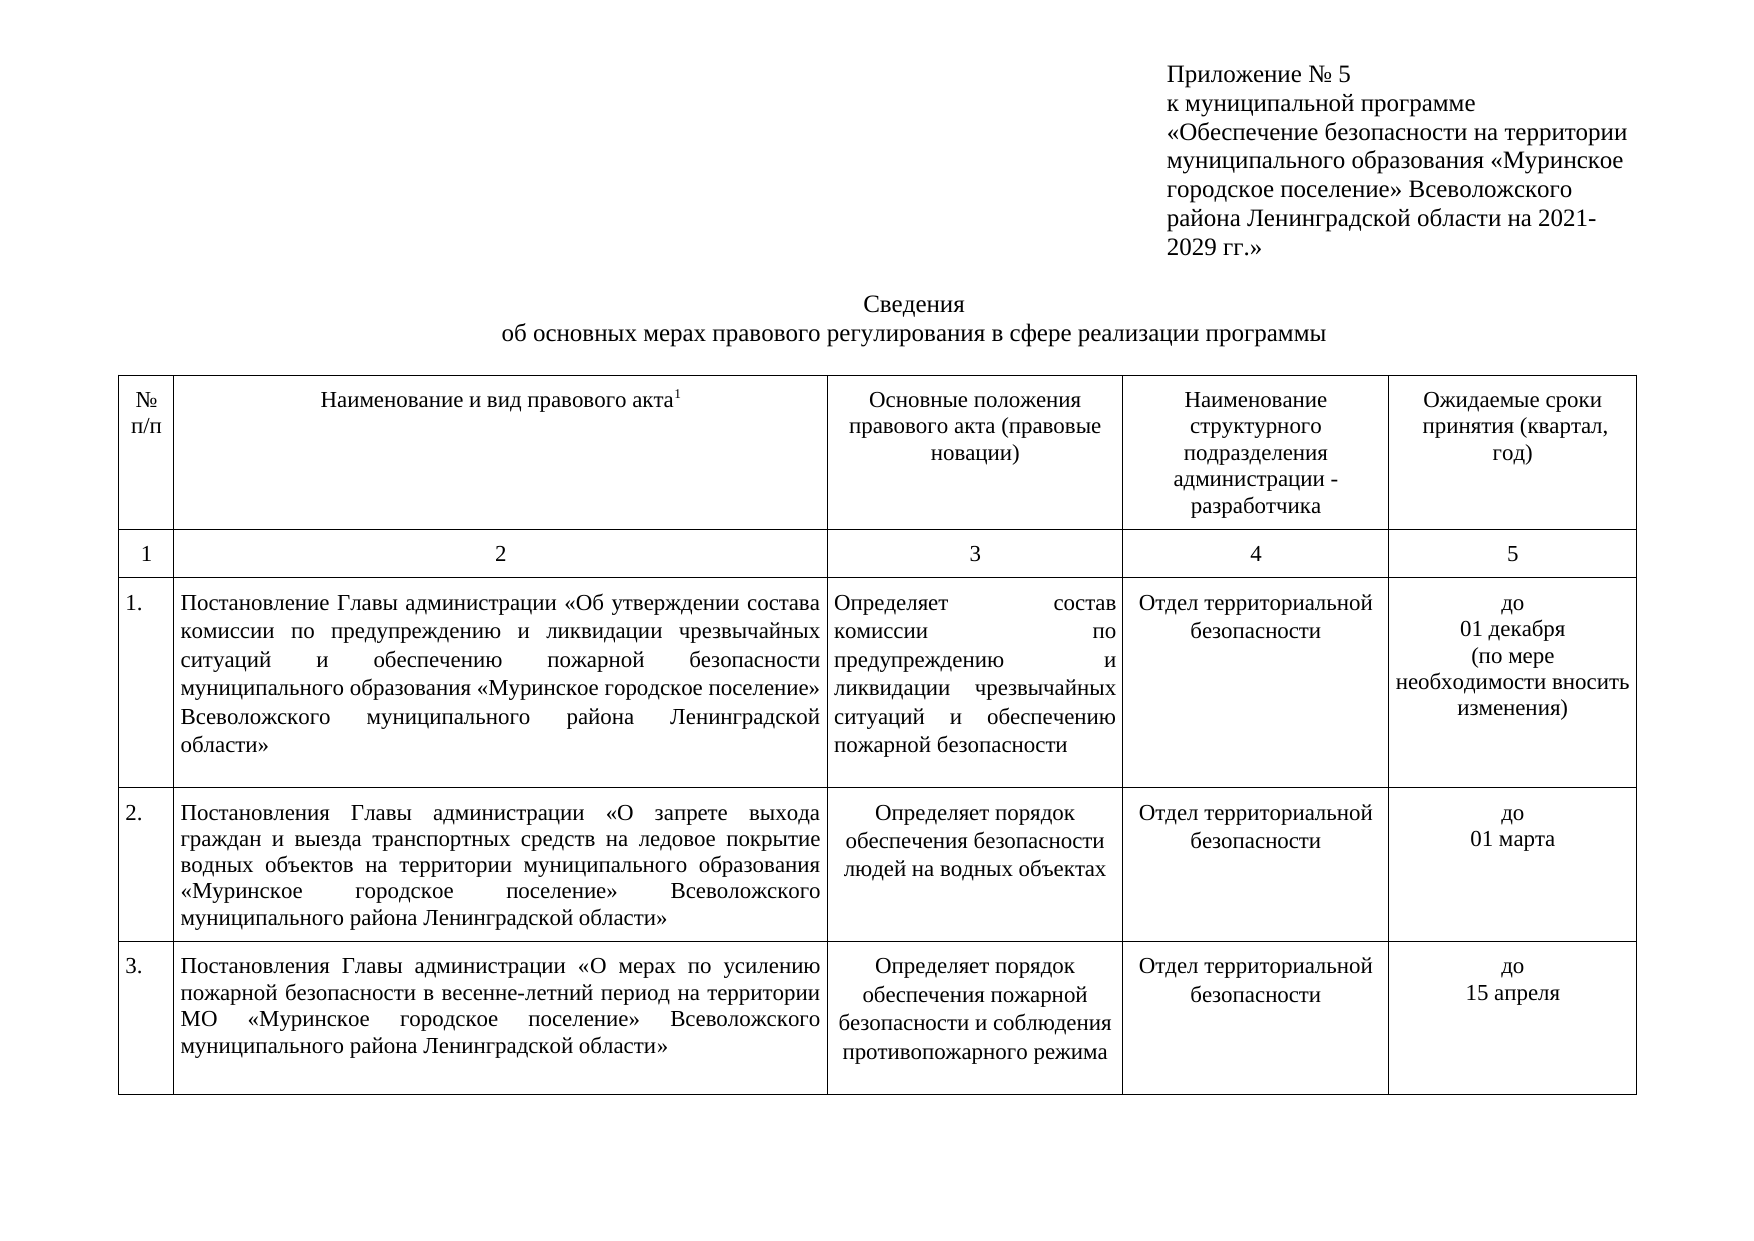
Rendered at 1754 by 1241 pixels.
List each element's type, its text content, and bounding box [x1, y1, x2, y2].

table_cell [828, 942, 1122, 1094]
text «Обеспечение безопасности на территории муниципального образования «Муринское городское поселение» Всеволожского района Ленинградской области на 2021-2029 гг.» [1167, 117, 1636, 260]
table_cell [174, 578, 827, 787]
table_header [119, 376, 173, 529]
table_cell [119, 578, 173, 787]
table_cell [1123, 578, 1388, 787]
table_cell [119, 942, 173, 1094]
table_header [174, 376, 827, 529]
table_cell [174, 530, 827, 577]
text Приложение № 5 [1167, 59, 1636, 88]
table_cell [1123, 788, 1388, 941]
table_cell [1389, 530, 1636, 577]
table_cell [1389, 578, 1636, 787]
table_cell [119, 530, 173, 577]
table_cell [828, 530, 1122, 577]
text Сведения [118, 289, 1636, 318]
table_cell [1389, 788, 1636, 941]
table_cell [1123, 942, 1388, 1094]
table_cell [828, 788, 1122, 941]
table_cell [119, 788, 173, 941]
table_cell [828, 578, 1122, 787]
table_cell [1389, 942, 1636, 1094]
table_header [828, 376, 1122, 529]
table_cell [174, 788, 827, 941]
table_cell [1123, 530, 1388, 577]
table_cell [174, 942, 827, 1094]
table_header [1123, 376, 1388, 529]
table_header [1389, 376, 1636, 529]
text об основных мерах правового регулирования в сфере реализации программы [118, 318, 1636, 347]
text к муниципальной программе [1167, 88, 1636, 117]
